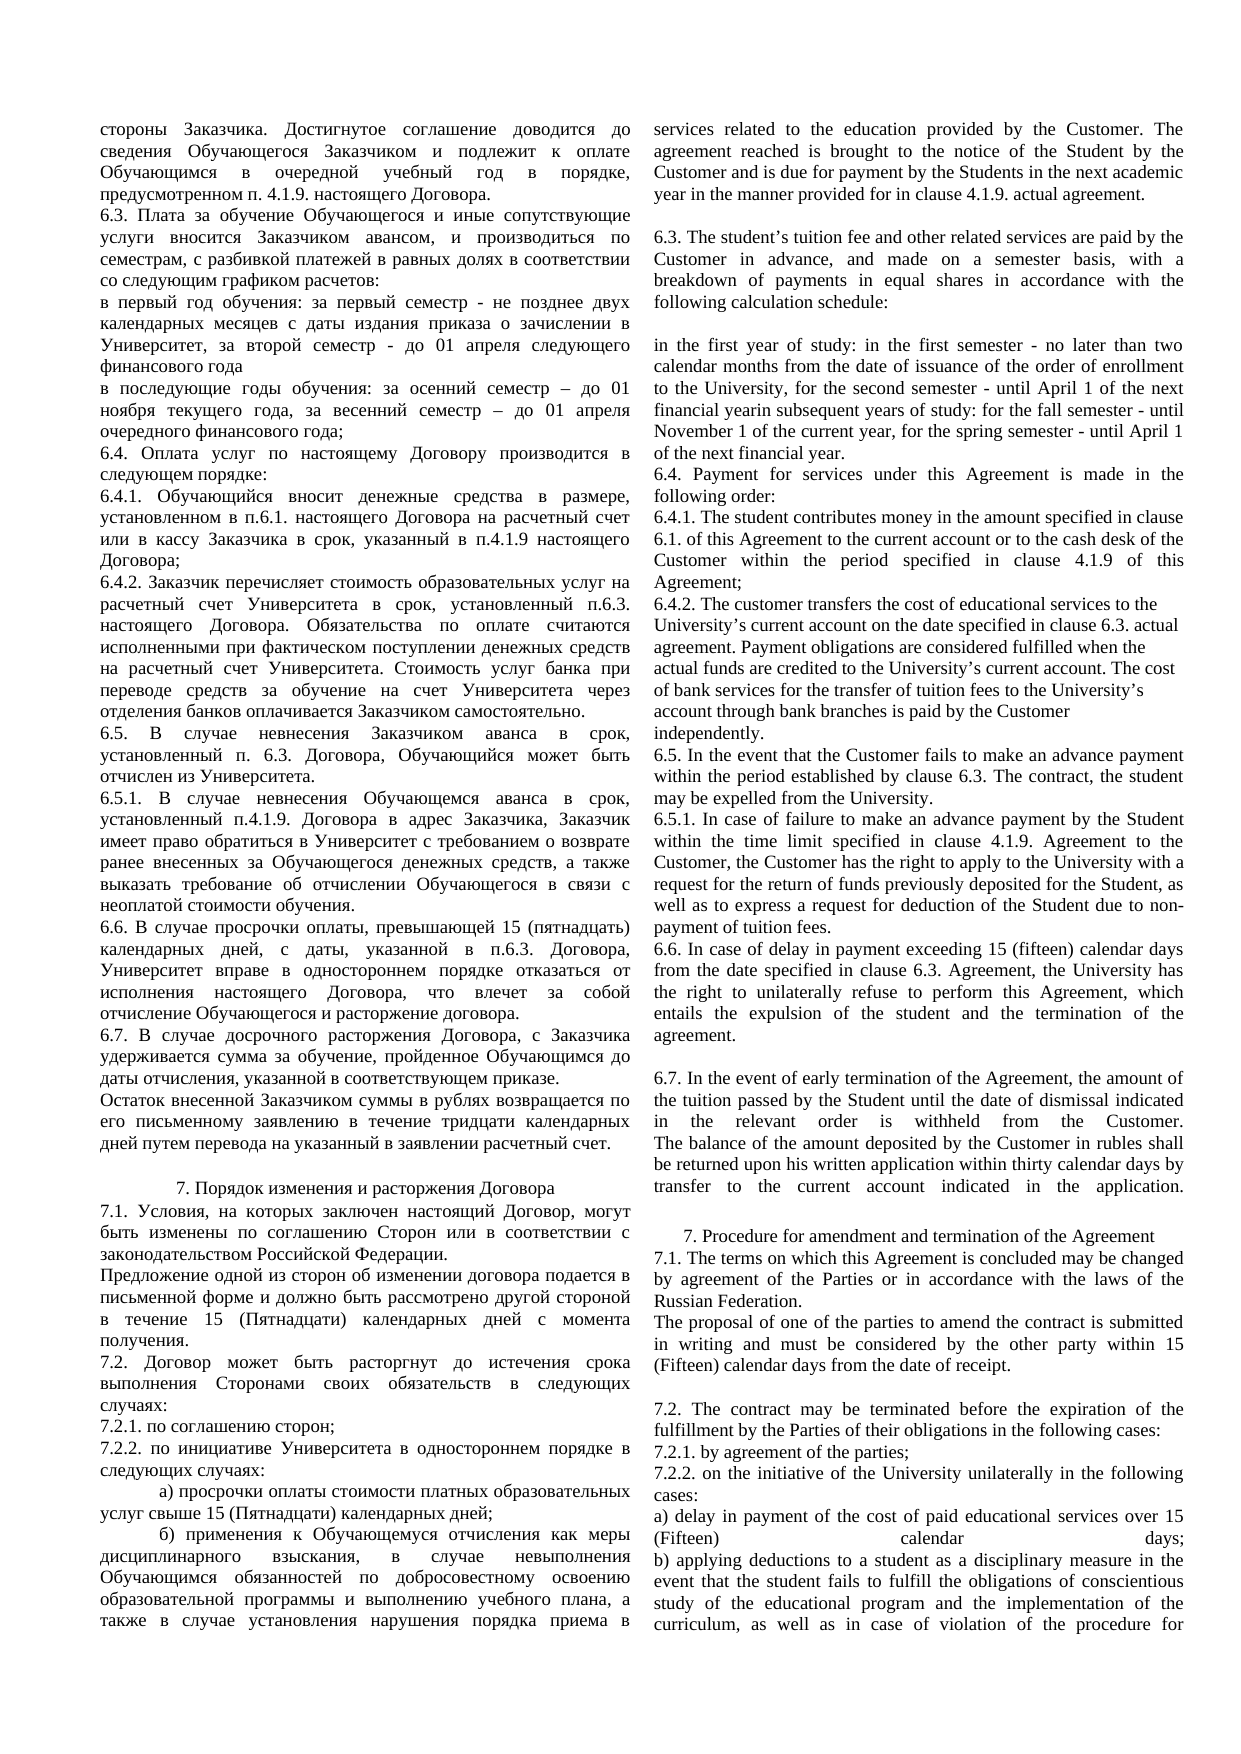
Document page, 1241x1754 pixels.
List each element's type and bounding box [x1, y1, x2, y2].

table_header [89, 118, 642, 1635]
table_header [642, 118, 1196, 1635]
